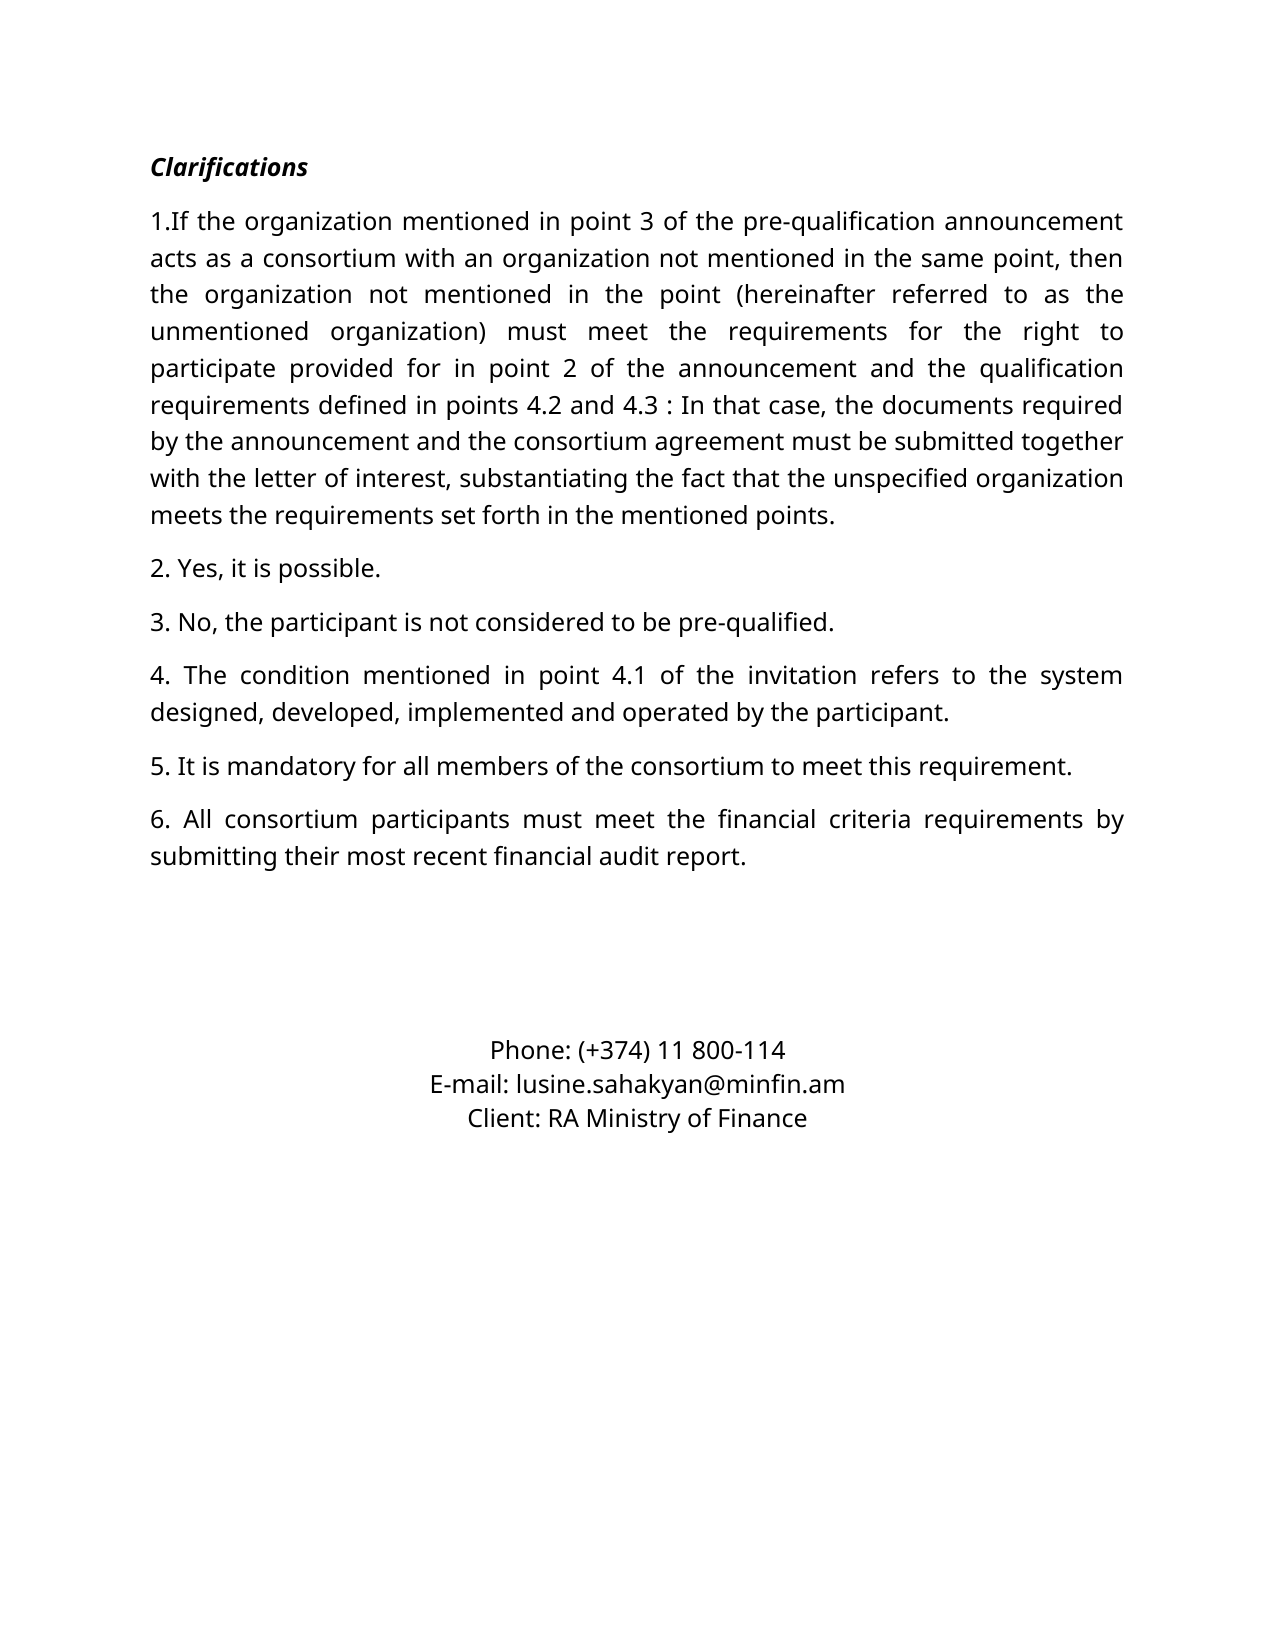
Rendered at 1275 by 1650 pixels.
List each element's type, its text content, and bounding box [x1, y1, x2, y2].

text Phone: (+374) 11 800-114 [150, 1033, 1125, 1067]
text 5. It is mandatory for all members of the consortium to meet this requirement. [150, 748, 1125, 782]
text Clarifications [150, 150, 1125, 184]
text E-mail: lusine.sahakyan@minfin.am [150, 1067, 1125, 1101]
text 2. Yes, it is possible. [150, 551, 1125, 585]
text 4. The condition mentioned in point 4.1 of the invitation refers to the system designed, developed, implemented and operated by the participant. [150, 658, 1125, 729]
text 3. No, the participant is not considered to be pre-qualified. [150, 604, 1125, 638]
text 1.If the organization mentioned in point 3 of the pre-qualification announcement acts as a consortium with an organization not mentioned in the same point, then the organization not mentioned in the point (hereinafter referred to as the unmentioned organization) must meet the requirements for the right to participate provided for in point 2 of the announcement and the qualification requirements defined in points 4.2 and 4.3 : In that case, the documents required by the announcement and the consortium agreement must be submitted together with the letter of interest, substantiating the fact that the unspecified organization meets the requirements set forth in the mentioned points. [150, 203, 1125, 532]
text 6. All consortium participants must meet the financial criteria requirements by submitting their most recent financial audit report. [150, 802, 1125, 872]
text Client: RA Ministry of Finance [150, 1101, 1125, 1135]
